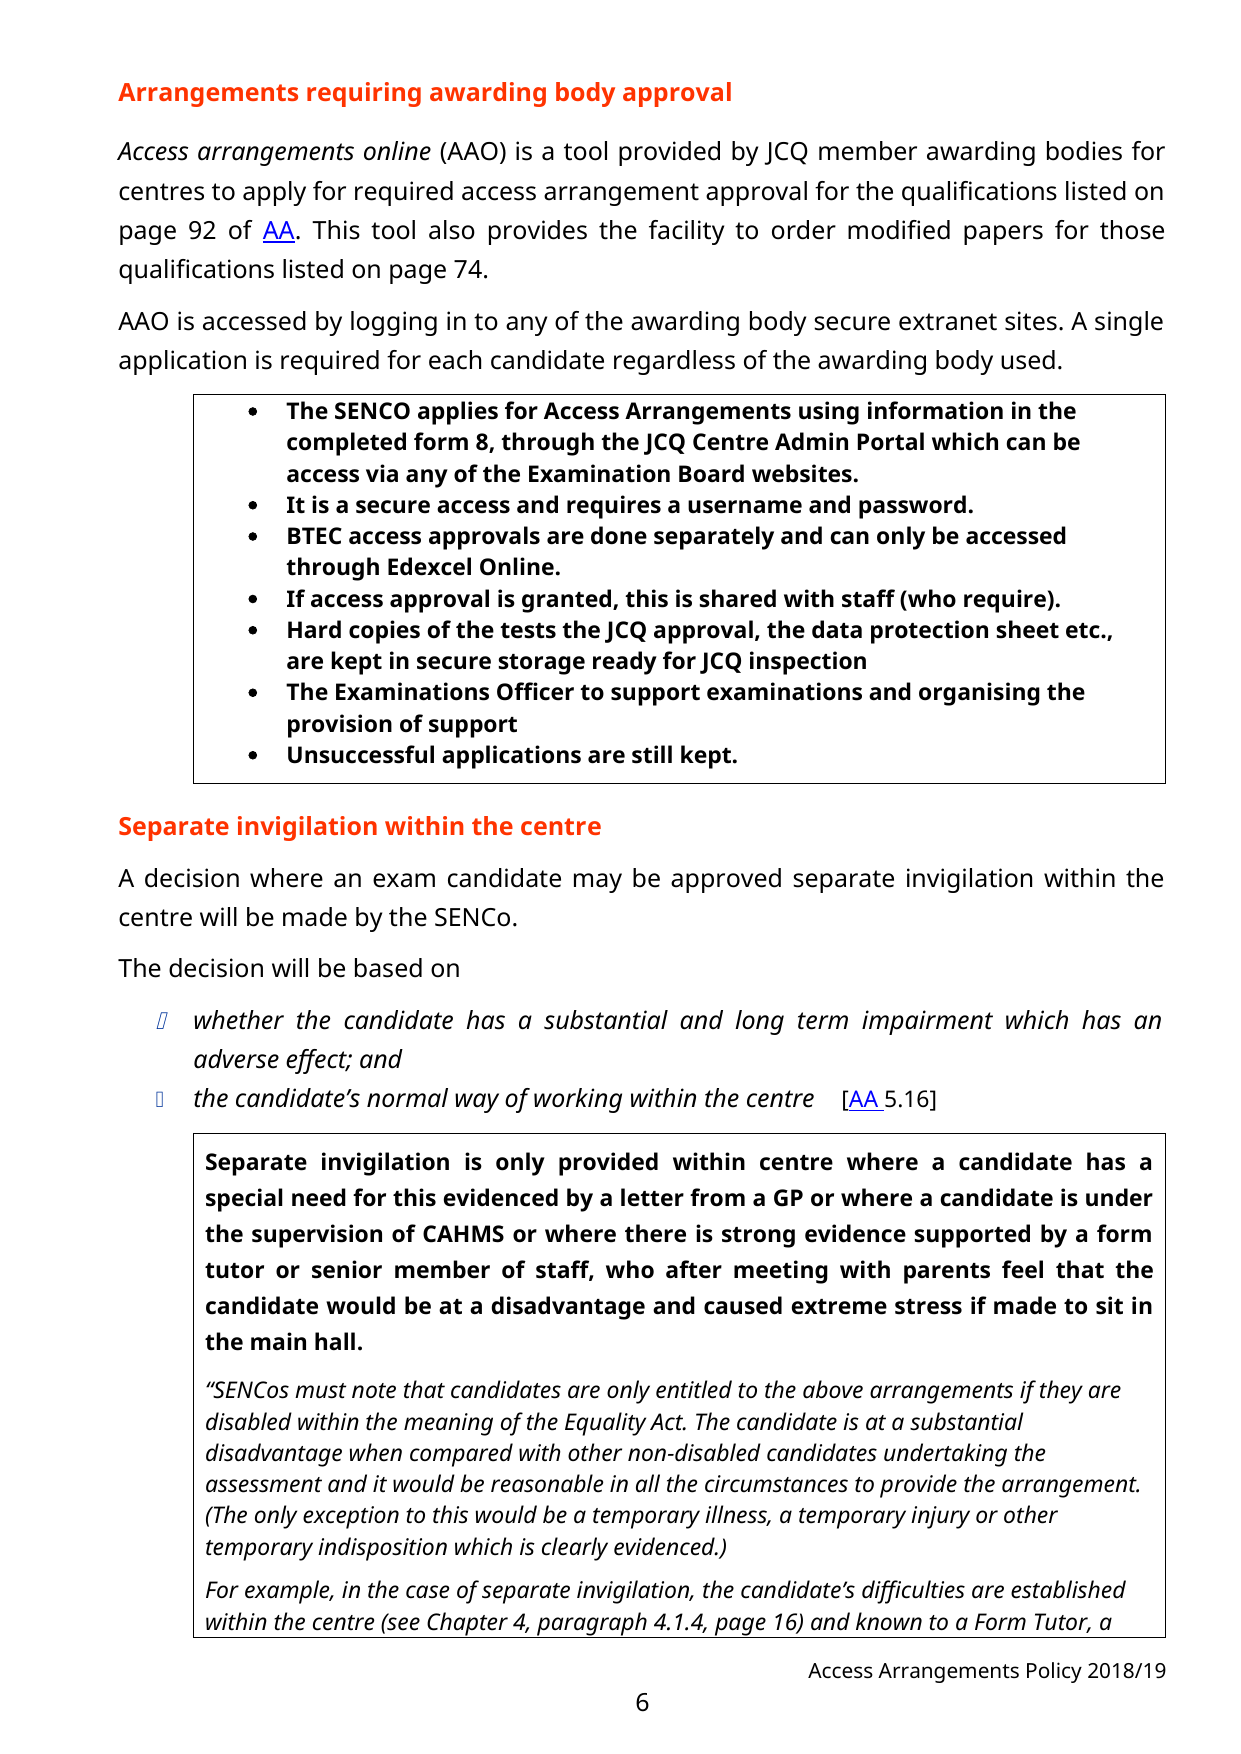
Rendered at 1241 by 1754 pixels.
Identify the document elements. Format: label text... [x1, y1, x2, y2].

text A decision where an exam candidate may be approved separate invigilation within the centre will be made by the SENCo. [118, 860, 1166, 933]
text AAO is accessed by logging in to any of the awarding body secure extranet sites. A single application is required for each candidate regardless of the awarding body used. [118, 303, 1166, 376]
text The decision will be based on [118, 951, 1166, 985]
table_header The SENCO applies for Access Arrangements using information in the completed form 8, through the JCQ Centre Admin Portal which can be access via any of the Examination Board websites. It is a secure access and requires a username and password. BTEC access approvals are done separately and can only be accessed through Edexcel Online. If access approval is granted, this is shared with staff (who require). Hard copies of the tests the JCQ approval, the data protection sheet etc., are kept in secure storage ready for JCQ inspection The Examinations Officer to support examinations and organising the provision of support Unsuccessful applications are still kept. [194, 395, 1165, 783]
subtitle Arrangements requiring awarding body approval [118, 75, 1166, 109]
text Access arrangements online (AAO) is a tool provided by JCQ member awarding bodies for centres to apply for required access arrangement approval for the qualifications listed on page 92 of AA. This tool also provides the facility to order modified papers for those qualifications listed on page 74. [118, 134, 1166, 286]
list the candidate’s normal way of working within the centre [AA 5.16] [156, 1081, 1166, 1115]
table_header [194, 1134, 1165, 1637]
list whether the candidate has a substantial and long term impairment which has an adverse effect; and [156, 1003, 1166, 1076]
subtitle Separate invigilation within the centre [118, 809, 1166, 843]
